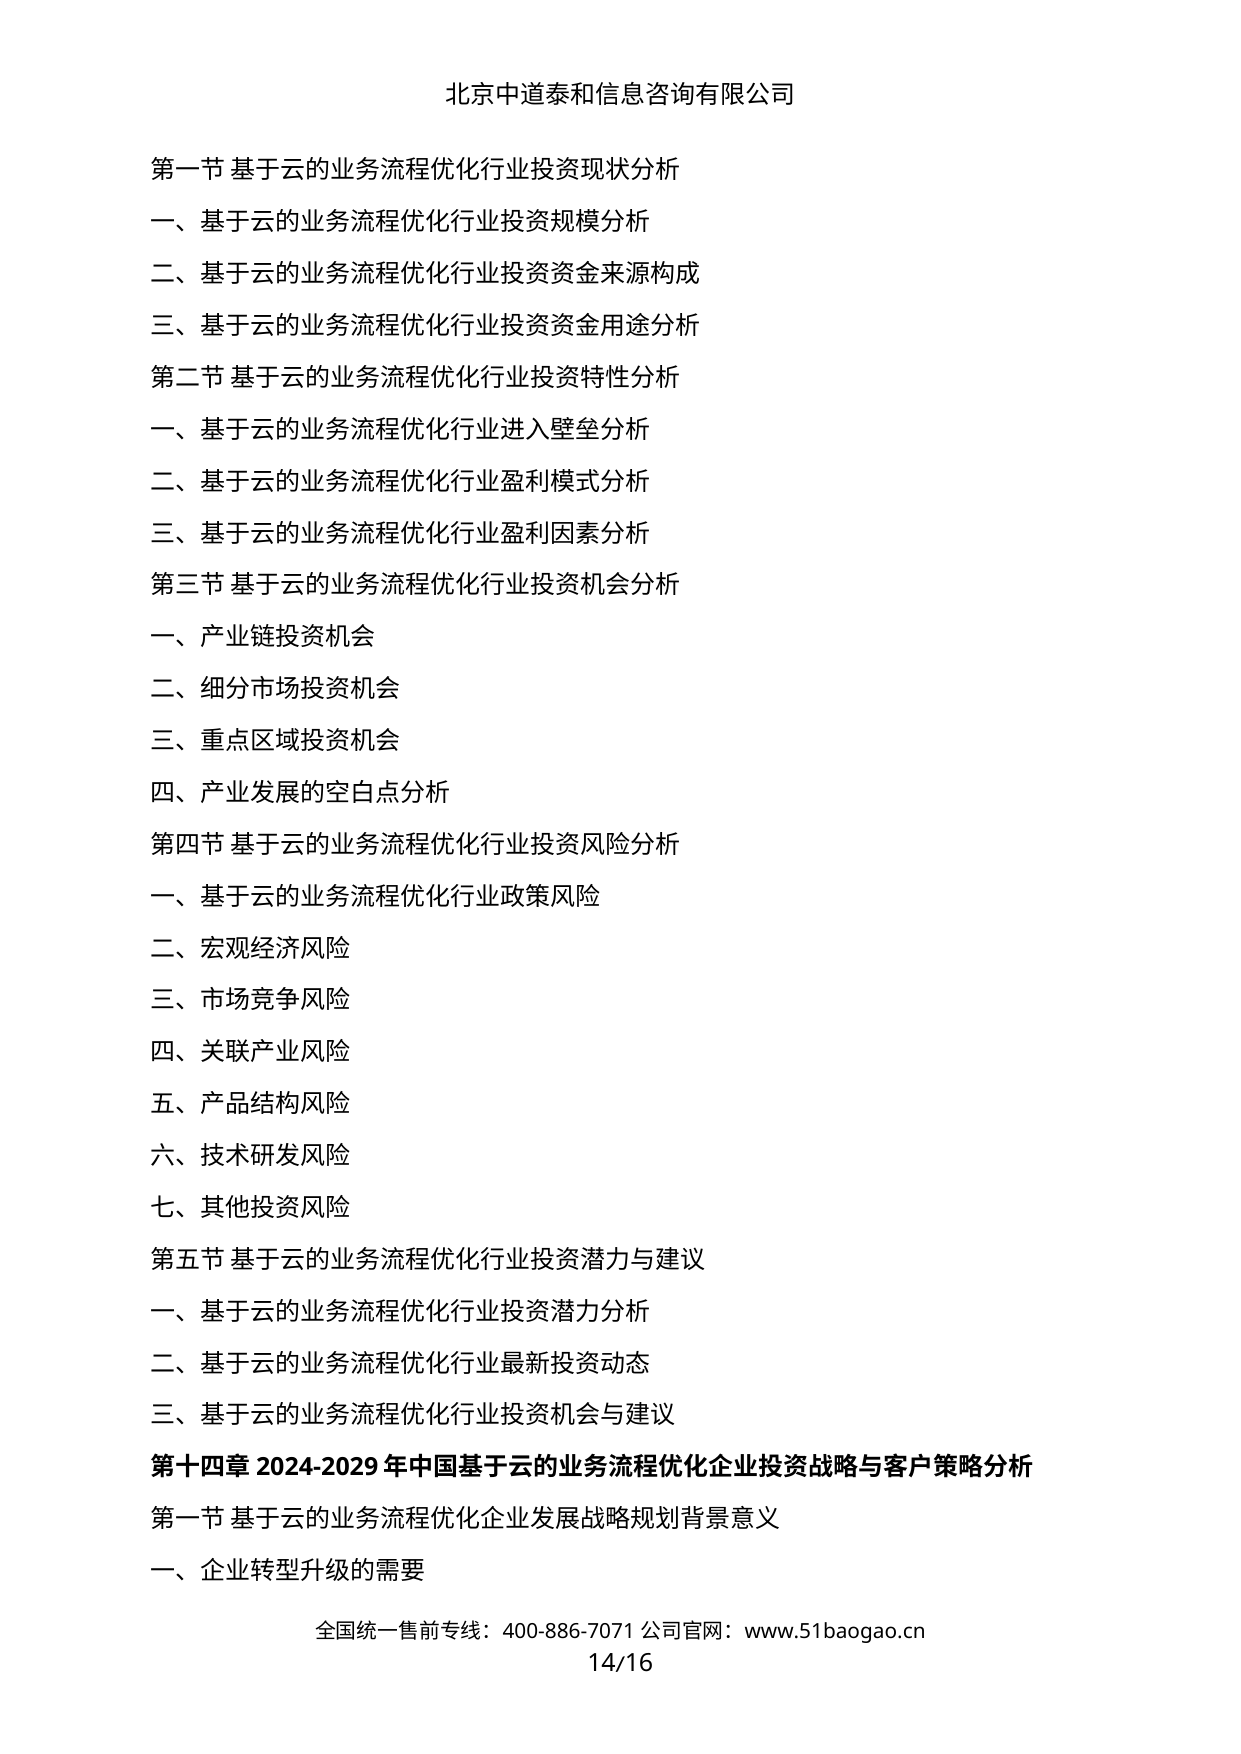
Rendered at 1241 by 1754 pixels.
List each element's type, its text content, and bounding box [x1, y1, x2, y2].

text 一、基于云的业务流程优化行业投资潜力分析 [150, 1291, 1090, 1327]
text 三、基于云的业务流程优化行业投资资金用途分析 [150, 306, 1090, 342]
text 二、基于云的业务流程优化行业最新投资动态 [150, 1343, 1090, 1379]
text 二、基于云的业务流程优化行业投资资金来源构成 [150, 254, 1090, 290]
text 第三节 基于云的业务流程优化行业投资机会分析 [150, 565, 1090, 601]
text 六、技术研发风险 [150, 1136, 1090, 1172]
text 第一节 基于云的业务流程优化企业发展战略规划背景意义 [150, 1499, 1090, 1535]
text 第五节 基于云的业务流程优化行业投资潜力与建议 [150, 1239, 1090, 1276]
text 七、其他投资风险 [150, 1187, 1090, 1224]
text 第十四章 2024-2029年中国基于云的业务流程优化企业投资战略与客户策略分析 [150, 1447, 1090, 1483]
text 第一节 基于云的业务流程优化行业投资现状分析 [150, 150, 1090, 186]
text 一、产业链投资机会 [150, 617, 1090, 653]
text 一、基于云的业务流程优化行业投资规模分析 [150, 202, 1090, 238]
text 三、市场竞争风险 [150, 980, 1090, 1016]
text 一、基于云的业务流程优化行业进入壁垒分析 [150, 409, 1090, 446]
text 第二节 基于云的业务流程优化行业投资特性分析 [150, 357, 1090, 394]
text 三、基于云的业务流程优化行业投资机会与建议 [150, 1395, 1090, 1431]
text 二、细分市场投资机会 [150, 669, 1090, 705]
text 一、基于云的业务流程优化行业政策风险 [150, 876, 1090, 912]
text 四、产业发展的空白点分析 [150, 772, 1090, 809]
text 一、企业转型升级的需要 [150, 1551, 1090, 1587]
text 四、关联产业风险 [150, 1032, 1090, 1068]
text 第四节 基于云的业务流程优化行业投资风险分析 [150, 824, 1090, 861]
text 二、宏观经济风险 [150, 928, 1090, 964]
text 二、基于云的业务流程优化行业盈利模式分析 [150, 461, 1090, 497]
text 三、基于云的业务流程优化行业盈利因素分析 [150, 513, 1090, 549]
text 三、重点区域投资机会 [150, 721, 1090, 757]
text 五、产品结构风险 [150, 1084, 1090, 1120]
